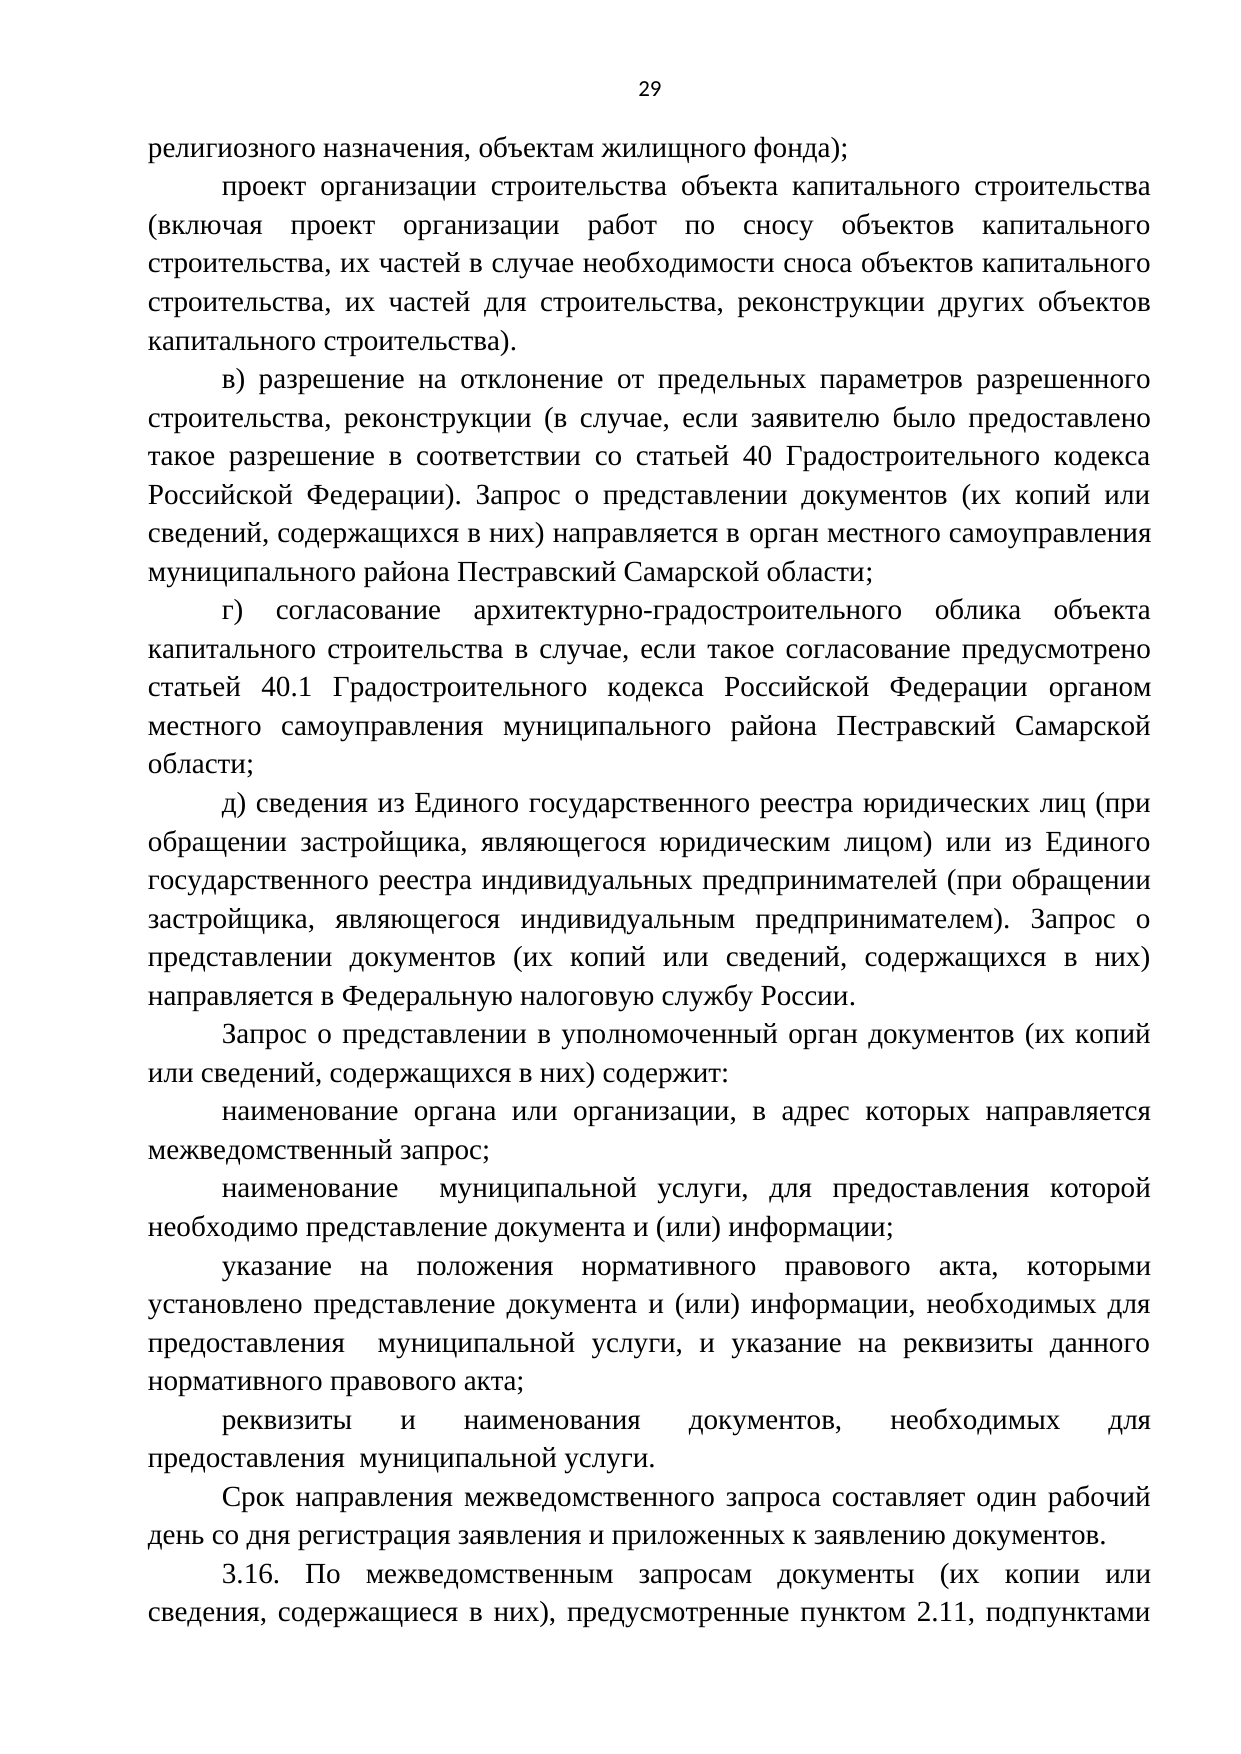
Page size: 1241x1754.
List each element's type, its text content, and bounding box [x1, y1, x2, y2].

text указание на положения нормативного правового акта, которыми установлено представление документа и (или) информации, необходимых для предоставления муниципальной услуги, и указание на реквизиты данного нормативного правового акта; [148, 1248, 1152, 1397]
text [148, 1556, 1152, 1628]
text г) согласование архитектурно-градостроительного облика объекта капитального строительства в случае, если такое согласование предусмотрено статьей 40.1 Градостроительного кодекса Российской Федерации органом местного самоуправления муниципального района Пестравский Самарской области; [148, 592, 1152, 780]
text реквизиты и наименования документов, необходимых для предоставления муниципальной услуги. [148, 1402, 1152, 1474]
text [148, 130, 1152, 163]
text Запрос о представлении в уполномоченный орган документов (их копий или сведений, содержащихся в них) содержит: [148, 1016, 1152, 1088]
text д) сведения из Единого государственного реестра юридических лиц (при обращении застройщика, являющегося юридическим лицом) или из Единого государственного реестра индивидуальных предпринимателей (при обращении застройщика, являющегося индивидуальным предпринимателем). Запрос о представлении документов (их копий или сведений, содержащихся в них) направляется в Федеральную налоговую службу России. [148, 785, 1152, 1011]
text Срок направления межведомственного запроса составляет один рабочий день со дня регистрация заявления и приложенных к заявлению документов. [148, 1479, 1152, 1551]
text проект организации строительства объекта капитального строительства (включая проект организации работ по сносу объектов капитального строительства, их частей в случае необходимости сноса объектов капитального строительства, их частей для строительства, реконструкции других объектов капитального строительства). [148, 168, 1152, 356]
text в) разрешение на отклонение от предельных параметров разрешенного строительства, реконструкции (в случае, если заявителю было предоставлено такое разрешение в соответствии со статьей 40 Градостроительного кодекса Российской Федерации). Запрос о представлении документов (их копий или сведений, содержащихся в них) направляется в орган местного самоуправления муниципального района Пестравский Самарской области; [148, 361, 1152, 587]
text наименование муниципальной услуги, для предоставления которой необходимо представление документа и (или) информации; [148, 1171, 1152, 1243]
text наименование органа или организации, в адрес которых направляется межведомственный запрос; [148, 1093, 1152, 1166]
